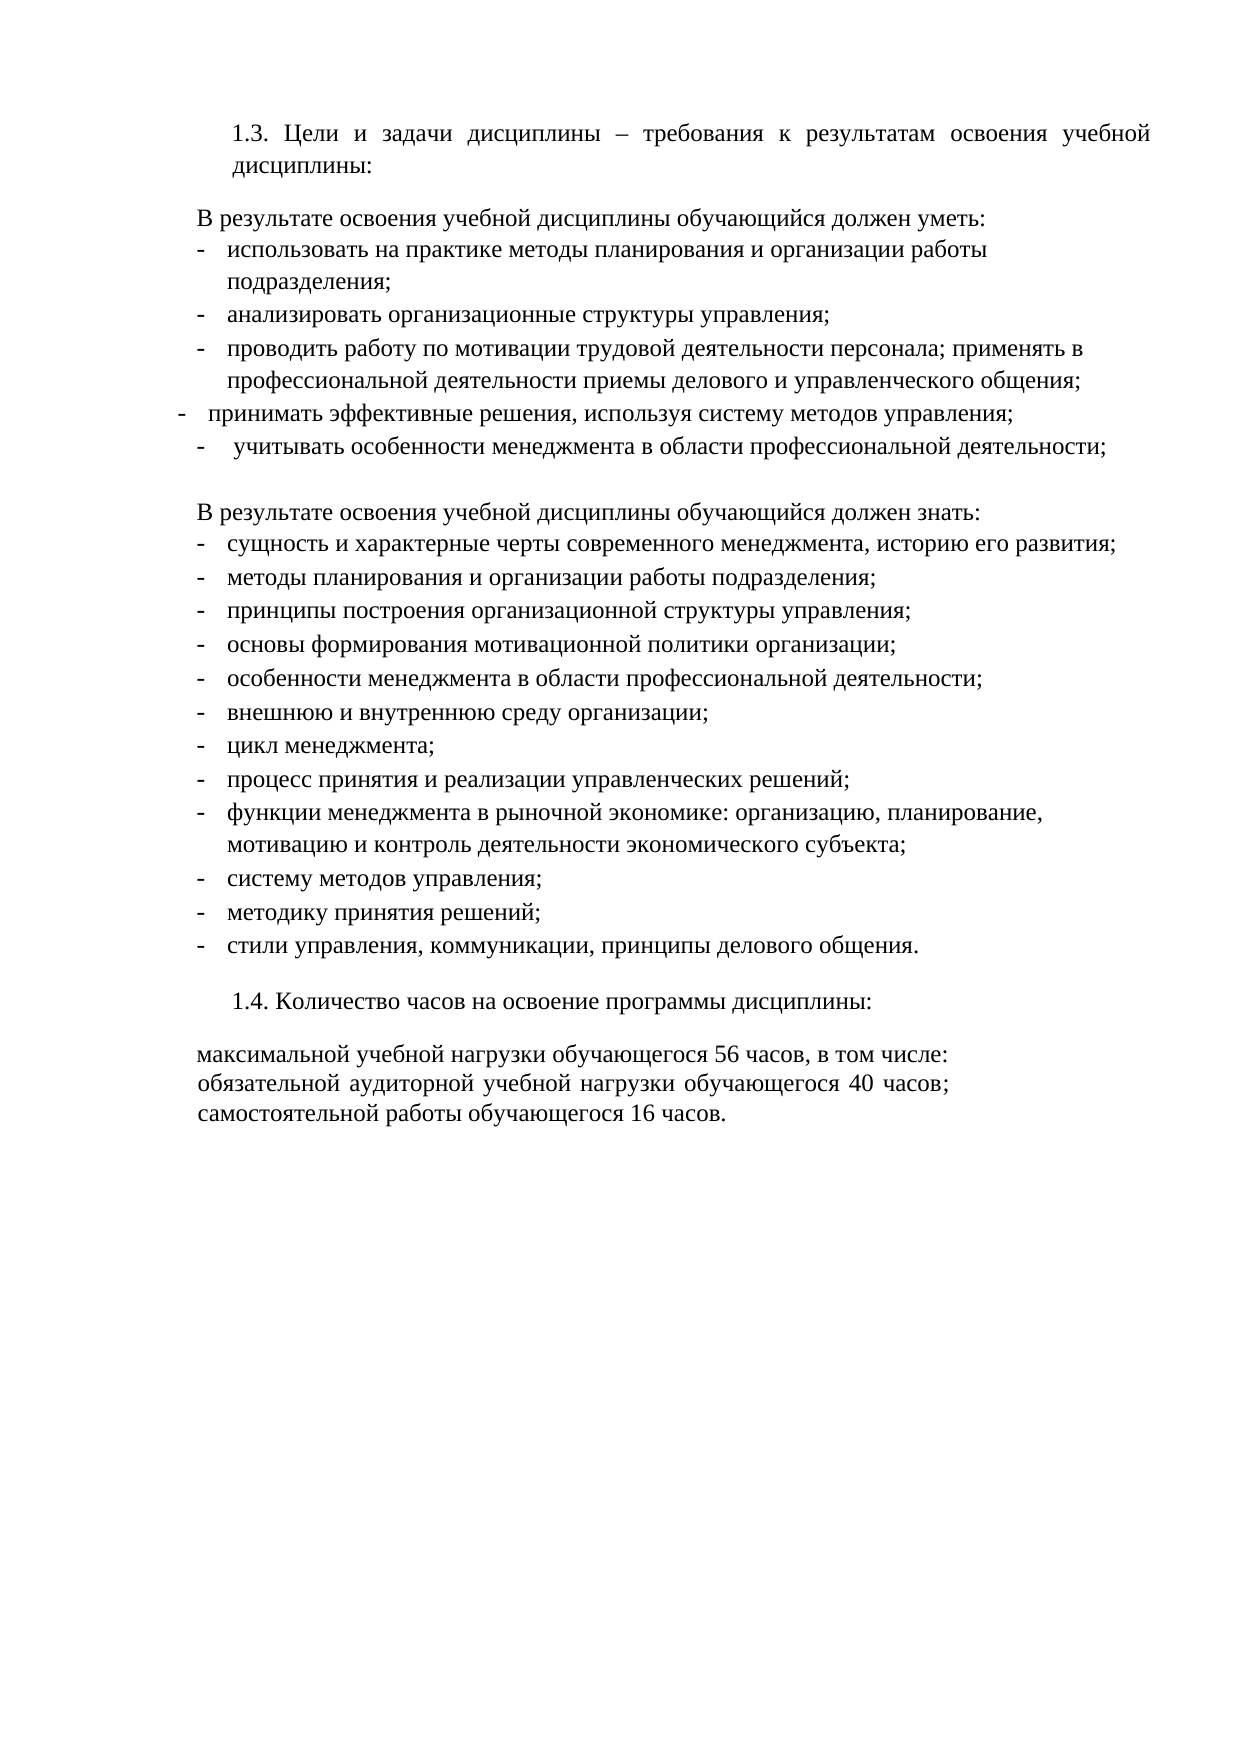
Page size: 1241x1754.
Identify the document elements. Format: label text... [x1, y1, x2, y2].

list внешнюю и внутреннюю среду организации; [196, 696, 1152, 726]
list систему методов управления; [196, 862, 1152, 892]
list использовать на практике методы планирования и организации работы подразделения; [196, 233, 1152, 295]
list методику принятия решений; [196, 896, 1152, 926]
list методы планирования и организации работы подразделения; [196, 561, 1152, 591]
text В результате освоения учебной дисциплины обучающийся должен уметь: [196, 203, 1152, 232]
list основы формирования мотивационной политики организации; [196, 628, 1152, 658]
list функции менеджмента в рыночной экономике: организацию, планирование, мотивацию и контроль деятельности экономического субъекта; [196, 796, 1152, 858]
list учитывать особенности менеджмента в области профессиональной деятельности; [196, 430, 1152, 460]
list принимать эффективные решения, используя систему методов управления; [177, 397, 1152, 427]
list процесс принятия и реализации управленческих решений; [196, 763, 1152, 793]
list проводить работу по мотивации трудовой деятельности персонала; применять в профессиональной деятельности приемы делового и управленческого общения; [196, 332, 1152, 394]
text максимальной учебной нагрузки обучающегося 56 часов, в том числе: обязательной аудиторной учебной нагрузки обучающегося 40 часов; самостоятельной работы обучающегося 16 часов. [196, 1039, 949, 1127]
list стили управления, коммуникации, принципы делового общения. [196, 929, 1152, 959]
text В результате освоения учебной дисциплины обучающийся должен знать: [196, 497, 1152, 526]
text 1.4. Количество часов на освоение программы дисциплины: [231, 986, 1152, 1014]
list сущность и характерные черты современного менеджмента, историю его развития; [196, 527, 1152, 557]
list принципы построения организационной структуры управления; [196, 594, 1152, 624]
list анализировать организационные структуры управления; [196, 298, 1152, 328]
list цикл менеджмента; [196, 729, 1152, 759]
text 1.3. Цели и задачи дисциплины – требования к результатам освоения учебной дисциплины: [231, 118, 1152, 179]
list особенности менеджмента в области профессиональной деятельности; [196, 662, 1152, 692]
